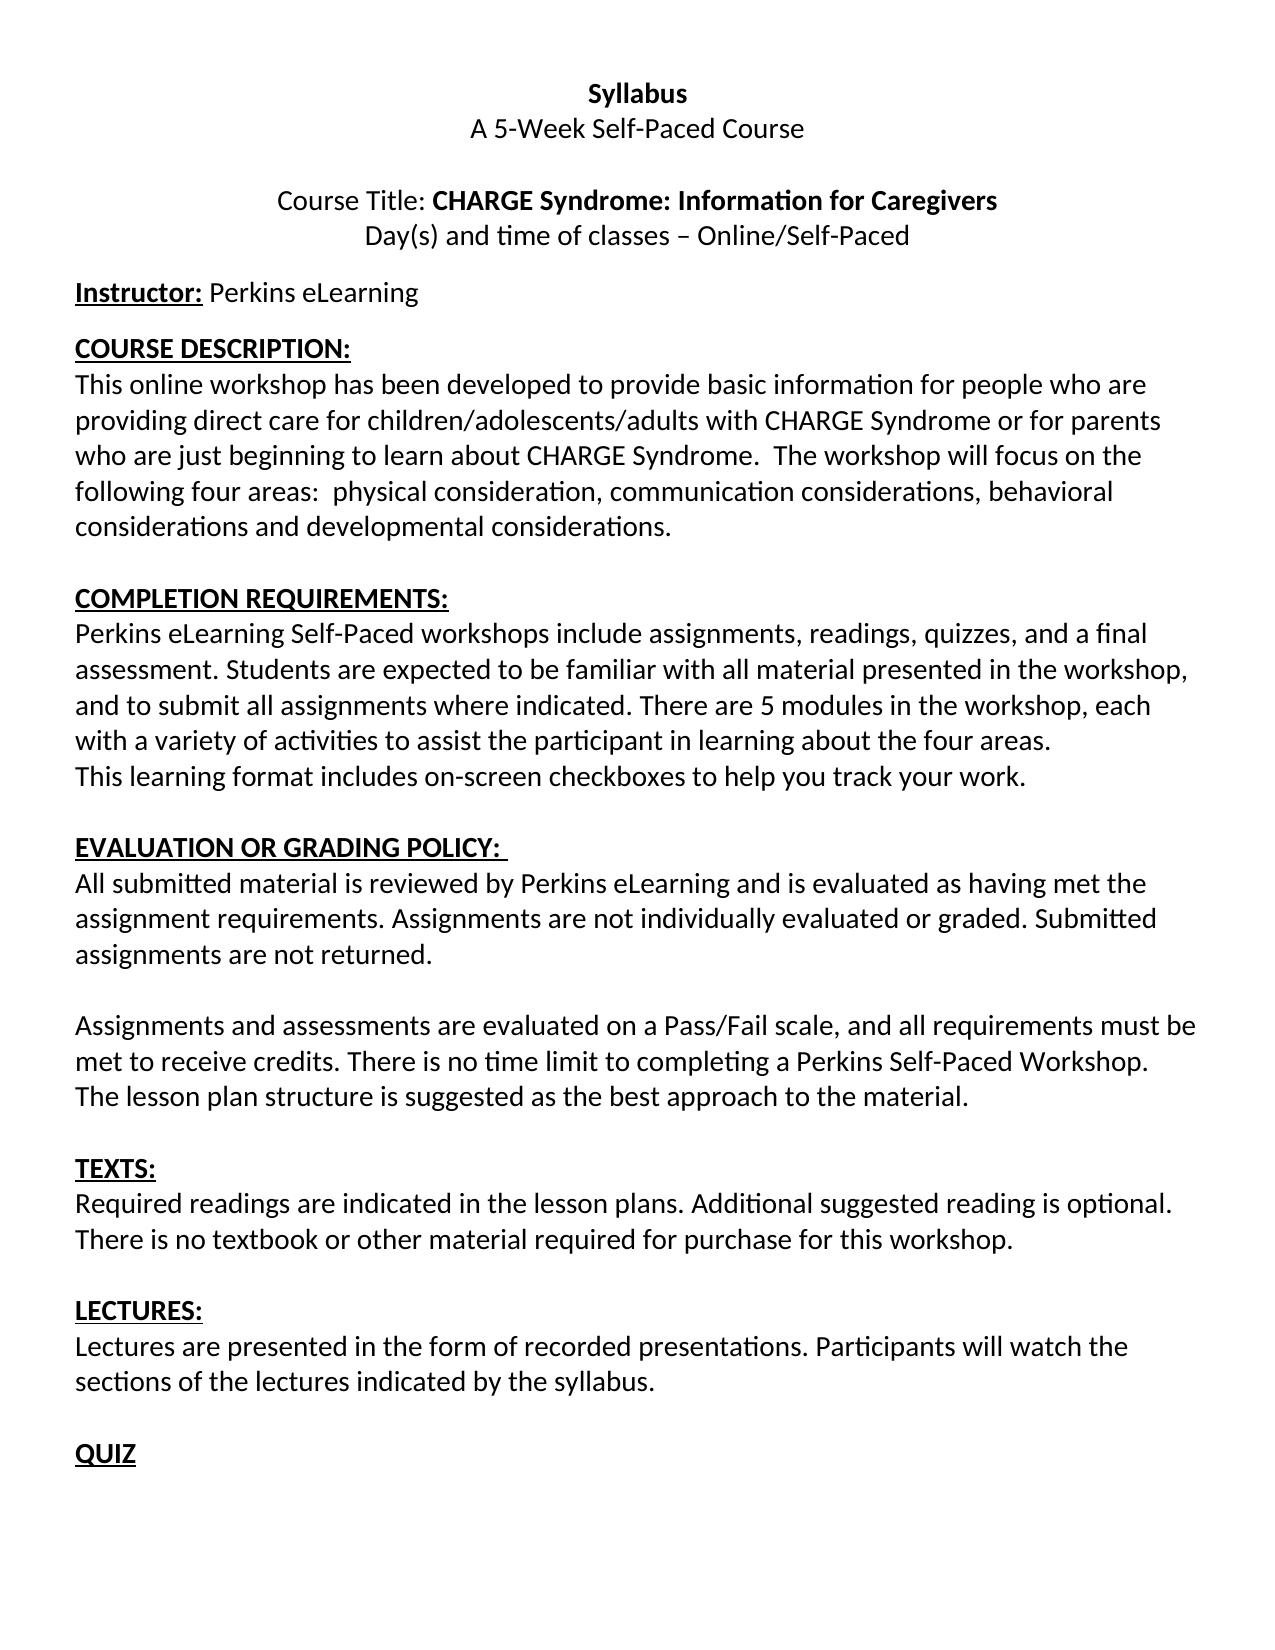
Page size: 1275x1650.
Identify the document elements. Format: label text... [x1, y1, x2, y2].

text Instructor: Perkins eLearning [75, 274, 1200, 309]
text TEXTS: [75, 1150, 1200, 1185]
text Lectures are presented in the form of recorded presentations. Participants will watch the sections of the lectures indicated by the syllabus. [75, 1328, 1200, 1399]
text Assignments and assessments are evaluated on a Pass/Fail scale, and all requirements must be met to receive credits. There is no time limit to completing a Perkins Self-Paced Workshop. The lesson plan structure is suggested as the best approach to the material. [75, 1007, 1200, 1114]
text EVALUATION OR GRADING POLICY: [75, 829, 1200, 865]
text Syllabus A 5-Week Self-Paced Course Course Title: CHARGE Syndrome: Information for Caregivers Day(s) and time of classes – Online/Self-Paced [75, 75, 1200, 253]
text COMPLETION REQUIREMENTS: [75, 544, 1200, 615]
text This online workshop has been developed to provide basic information for people who are providing direct care for children/adolescents/adults with CHARGE Syndrome or for parents who are just beginning to learn about CHARGE Syndrome. The workshop will focus on the following four areas: physical consideration, communication considerations, behavioral considerations and developmental considerations. [75, 366, 1200, 544]
text Required readings are indicated in the lesson plans. Additional suggested reading is optional. There is no textbook or other material required for purchase for this workshop. [75, 1185, 1200, 1257]
text Perkins eLearning Self-Paced workshops include assignments, readings, quizzes, and a final assessment. Students are expected to be familiar with all material presented in the workshop, and to submit all assignments where indicated. There are 5 modules in the workshop, each with a variety of activities to assist the participant in learning about the four areas. [75, 615, 1200, 758]
text This learning format includes on-screen checkboxes to help you track your work. [75, 758, 1200, 793]
text COURSE DESCRIPTION: [75, 330, 1200, 366]
text All submitted material is reviewed by Perkins eLearning and is evaluated as having met the assignment requirements. Assignments are not individually evaluated or graded. Submitted assignments are not returned. [75, 865, 1200, 972]
text LECTURES: [75, 1292, 1200, 1328]
text QUIZ [75, 1435, 1200, 1470]
